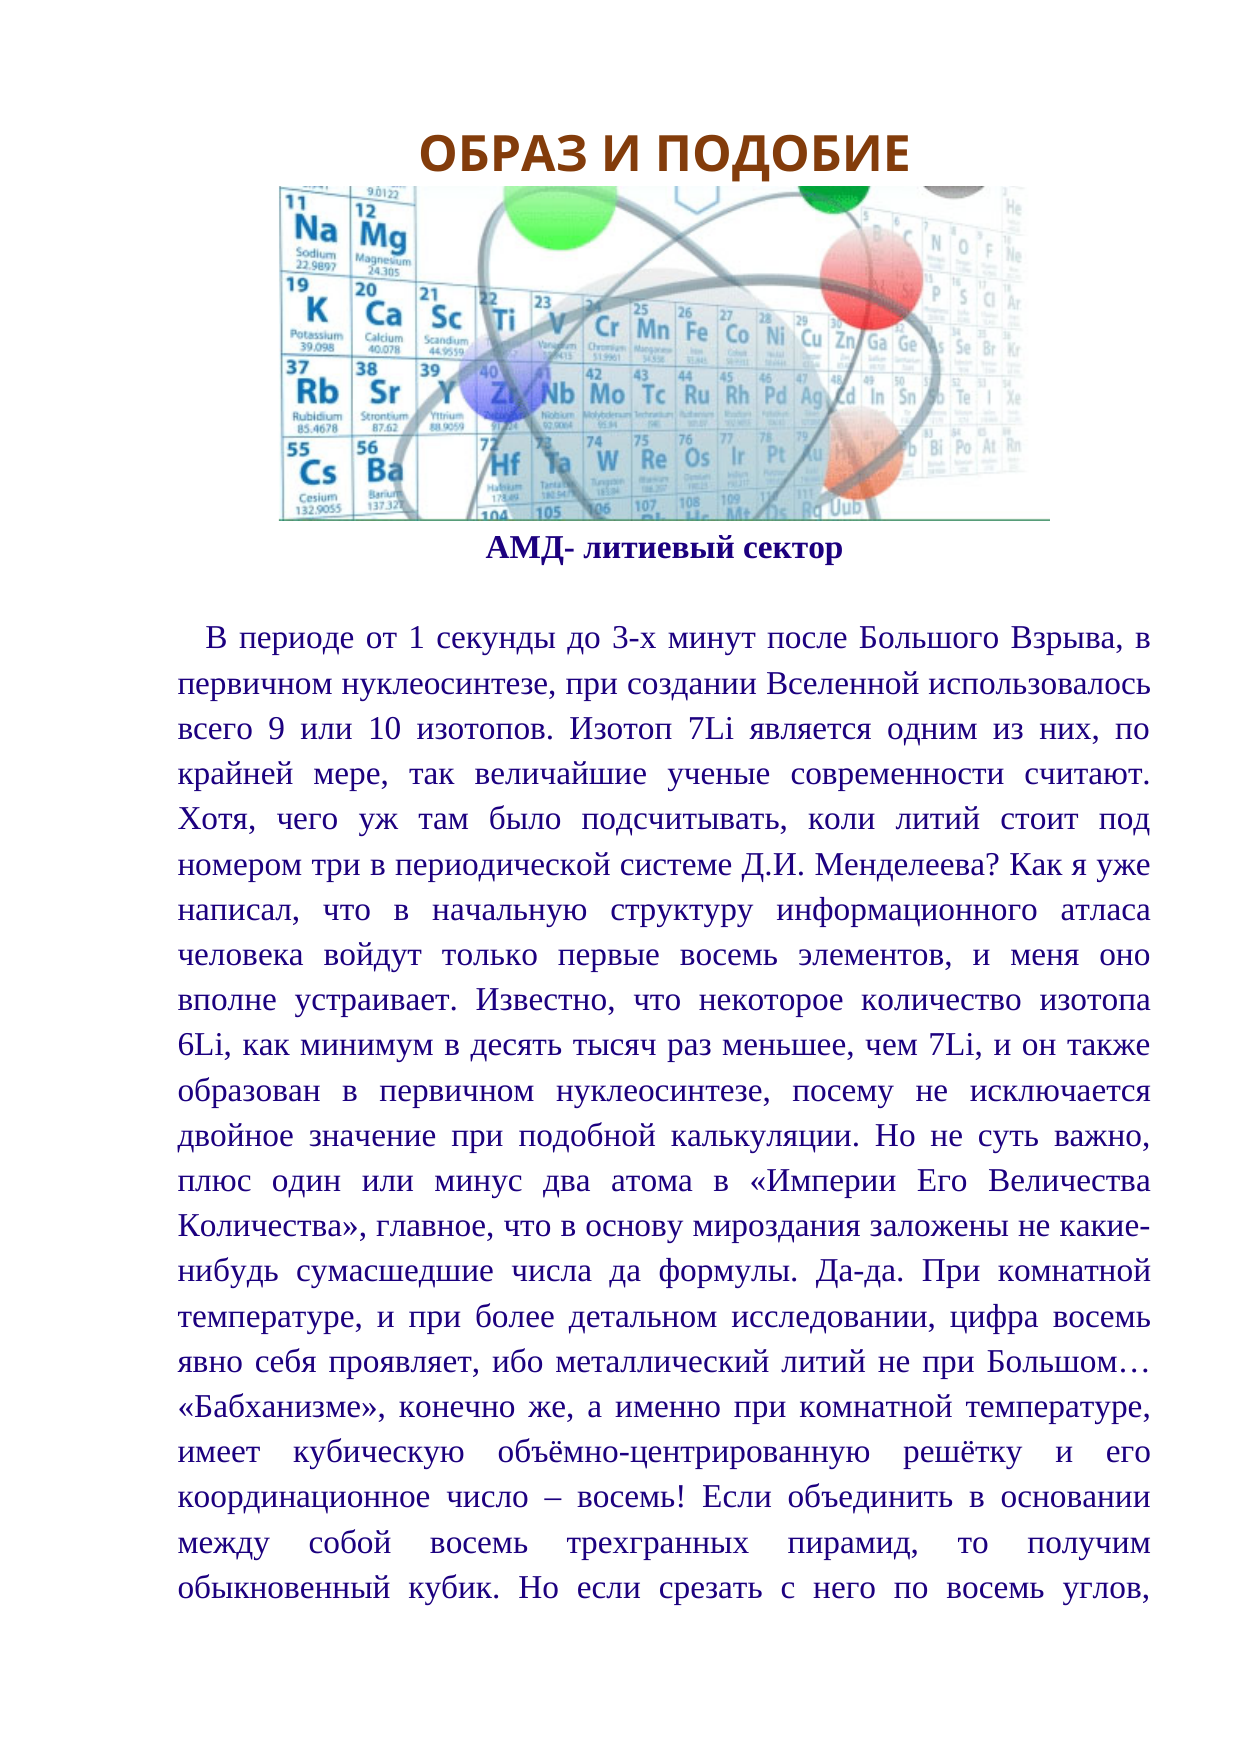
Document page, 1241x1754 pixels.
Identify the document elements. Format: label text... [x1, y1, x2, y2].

text АМД- литиевый сектор [177, 520, 1152, 566]
text ОБРАЗ И ПОДОБИЕ [177, 118, 1152, 186]
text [177, 611, 1152, 1605]
picture [278, 186, 1050, 521]
